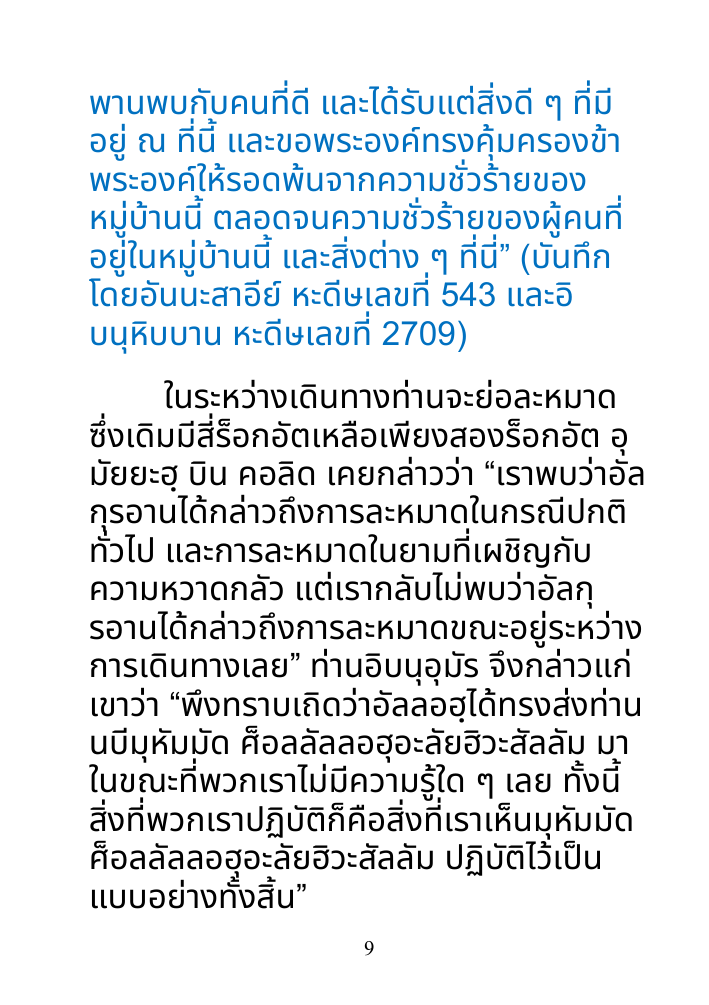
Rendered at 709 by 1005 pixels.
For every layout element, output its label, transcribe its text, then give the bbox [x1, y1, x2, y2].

text ในระหว่างเดินทางท่านจะย่อละหมาดซึ่งเดิมมีสี่ร็อกอัตเหลือเพียงสองร็อกอัต อุมัยยะฮฺ บิน คอลิด เคยกล่าวว่า “เราพบว่าอัลกุรอานได้กล่าวถึงการละหมาดในกรณีปกติทั่วไป และการละหมาดในยามที่เผชิญกับความหวาดกลัว แต่เรากลับไม่พบว่าอัลกุรอานได้กล่าวถึงการละหมาดขณะอยู่ระหว่างการเดินทางเลย” ท่านอิบนุอุมัร จึงกล่าวแก่เขาว่า “พึงทราบเถิดว่าอัลลอฮฺได้ทรงส่งท่านนบีมุหัมมัด ศ็อลลัลลอฮุอะลัยฮิวะสัลลัม มาในขณะที่พวกเราไม่มีความรู้ใด ๆ เลย ทั้งนี้ สิ่งที่พวกเราปฏิบัติก็คือสิ่งที่เราเห็นมุหัมมัด ศ็อลลัลลอฮุอะลัยฮิวะสัลลัม ปฏิบัติไว้เป็นแบบอย่างทั้งสิ้น” [88, 377, 650, 915]
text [88, 83, 650, 352]
